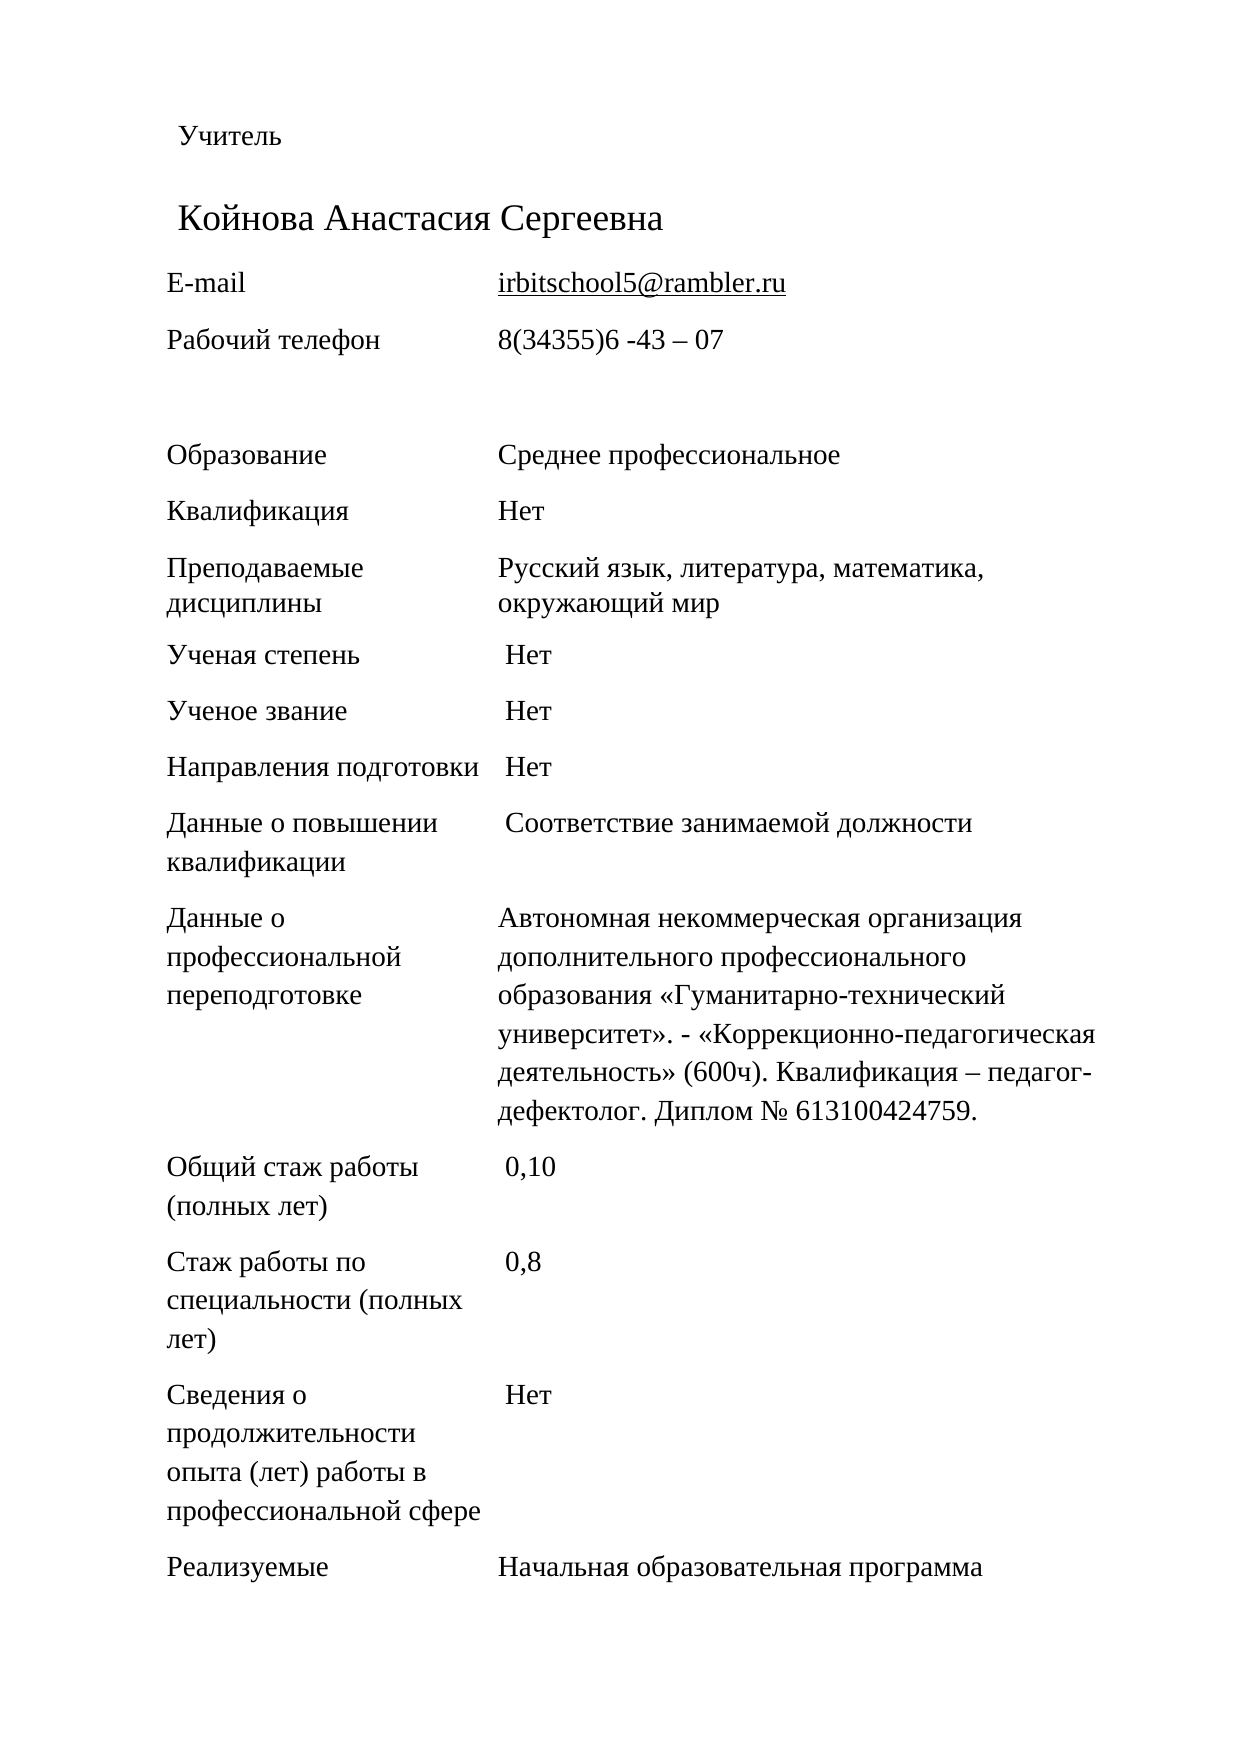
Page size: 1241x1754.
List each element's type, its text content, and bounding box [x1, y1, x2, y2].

table_cell Сведения о продолжительности опыта (лет) работы в профессиональной сфере [166, 1377, 498, 1549]
table_header E-mail [166, 266, 498, 322]
table_cell Рабочий телефон [166, 322, 498, 378]
table_cell Квалификация [166, 494, 498, 549]
table_cell Нет [498, 749, 1112, 806]
table_cell Ученое звание [166, 693, 498, 749]
table_cell Общий стаж работы (полных лет) [166, 1149, 498, 1244]
table_cell Данные о профессиональной переподготовке [166, 900, 498, 1149]
table_cell Данные о повышении квалификации [166, 806, 498, 900]
table_cell Соответствие занимаемой должности [498, 806, 1112, 900]
text Койнова Анастасия Сергеевна [177, 195, 1152, 238]
table_cell Нет [498, 637, 1112, 693]
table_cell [498, 1549, 1112, 1602]
table_cell Стаж работы по специальности (полных лет) [166, 1244, 498, 1377]
table_cell Преподаваемые дисциплины [166, 550, 498, 637]
table_cell Автономная некоммерческая организация дополнительного профессионального образования «Гуманитарно-технический университет». - «Коррекционно-педагогическая деятельность» (600ч). Квалификация – педагог-дефектолог. Диплом № 613100424759. [498, 900, 1112, 1149]
table_cell Направления подготовки [166, 749, 498, 806]
table_cell 0,8 [498, 1244, 1112, 1377]
table_cell Нет [498, 494, 1112, 549]
table_header Образование [166, 437, 498, 493]
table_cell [166, 1549, 498, 1602]
text Учитель [177, 118, 1152, 152]
table_cell Русский язык, литература, математика, окружающий мир [498, 550, 1112, 637]
table_cell 0,10 [498, 1149, 1112, 1244]
table_cell Нет [498, 1377, 1112, 1549]
table_cell Ученая степень [166, 637, 498, 693]
table_header irbitschool5@rambler.ru [498, 266, 861, 322]
table_header Среднее профессиональное [498, 437, 1112, 493]
table_cell 8(34355)6 -43 – 07 [498, 322, 861, 378]
table_cell Нет [498, 693, 1112, 749]
